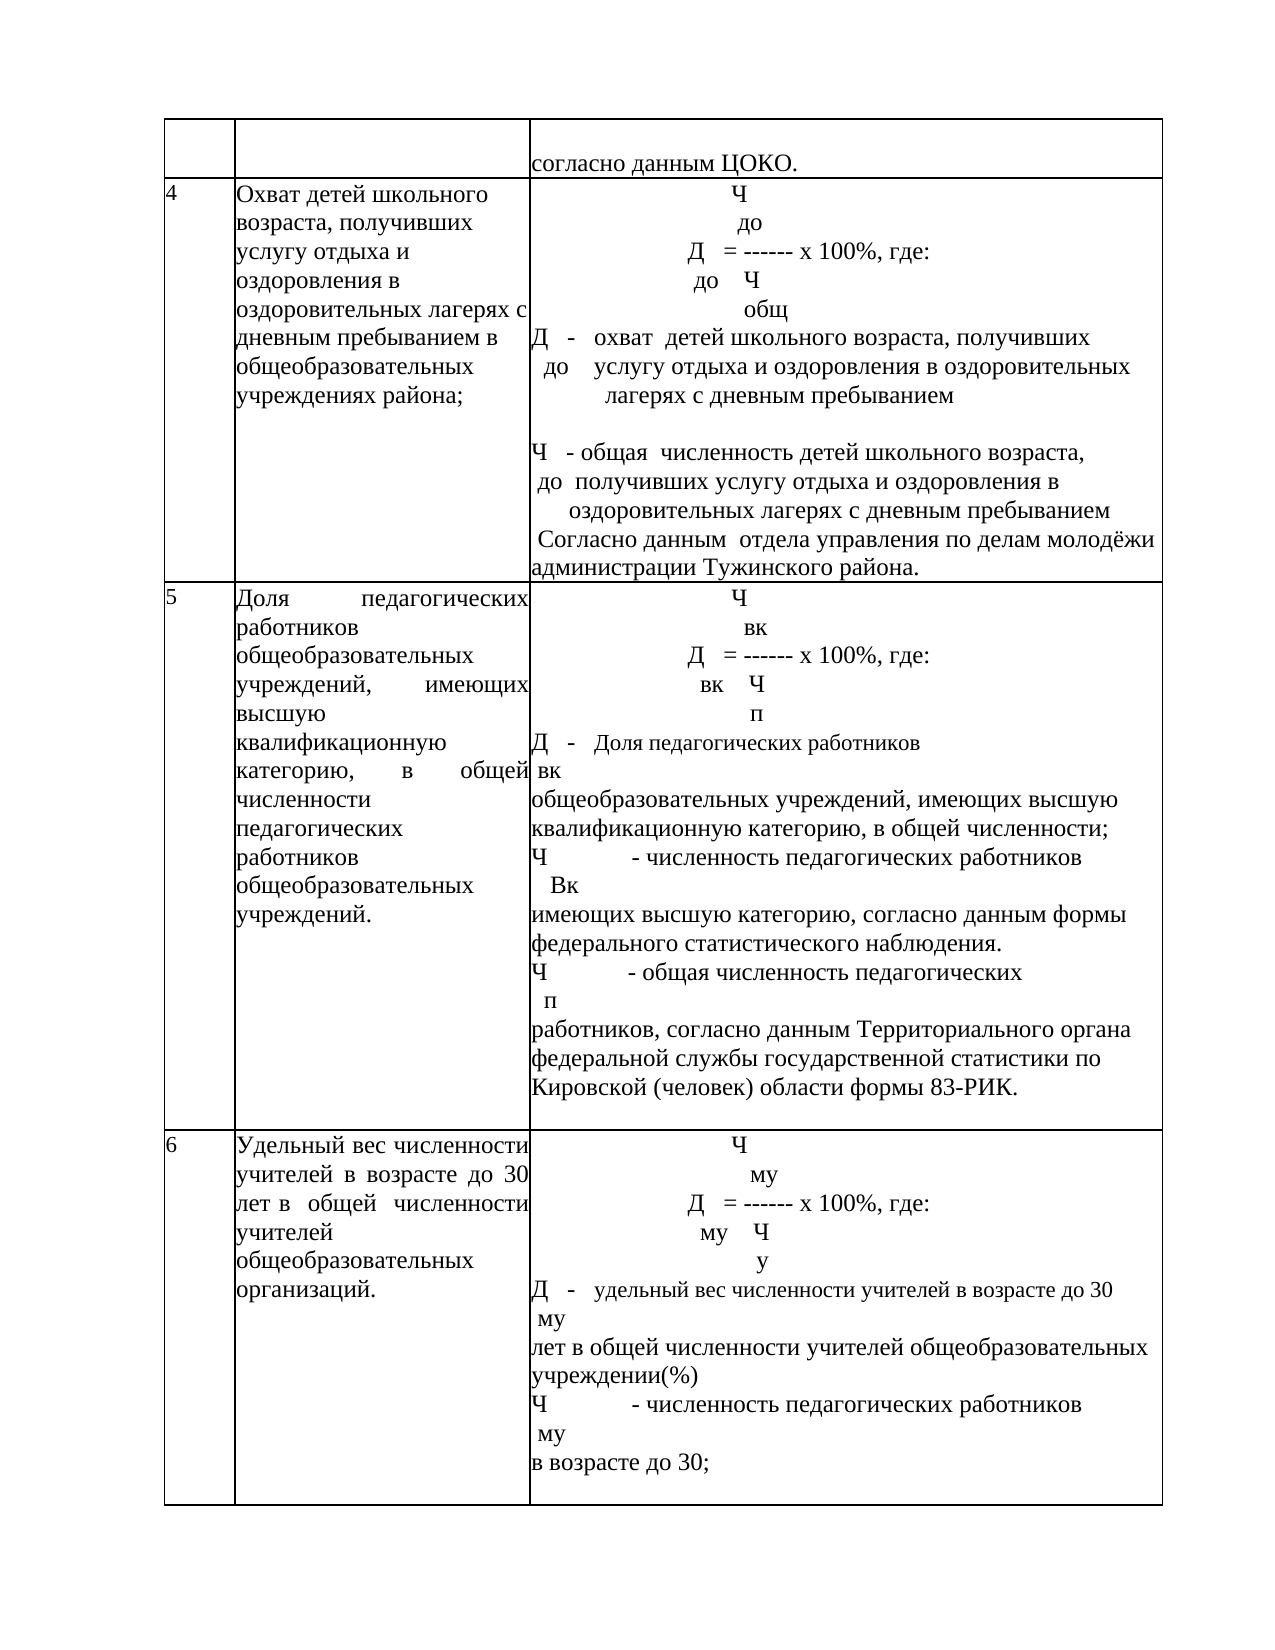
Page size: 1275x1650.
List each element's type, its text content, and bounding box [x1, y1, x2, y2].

table_cell Ч вк Д = ------ x 100%, где: вк Ч п Д - Доля педагогических работников вк общеобразовательных учреждений, имеющих высшую квалификационную категорию, в общей численности; Ч - численность педагогических работников Вк имеющих высшую категорию, согласно данным формы федерального статистического наблюдения. Ч - общая численность педагогических п работников, согласно данным Территориального органа федеральной службы государственной статистики по Кировской (человек) области формы 83-РИК. [531, 583, 1162, 1129]
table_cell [531, 1131, 1162, 1504]
table_cell Ч до Д = ------ x 100%, где: до Ч общ Д - охват детей школьного возраста, получивших до услугу отдыха и оздоровления в оздоровительных лагерях с дневным пребыванием Ч - общая численность детей школьного возраста, до получивших услугу отдыха и оздоровления в оздоровительных лагерях с дневным пребыванием Согласно данным отдела управления по делам молодёжи администрации Тужинского района. [531, 179, 1162, 581]
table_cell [236, 1131, 529, 1504]
table_cell Доля педагогических работников общеобразовательных учреждений, имеющих высшую квалификационную категорию, в общей численности педагогических работников общеобразовательных учреждений. [236, 583, 529, 1129]
table_cell 3 [165, 120, 234, 177]
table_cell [236, 120, 529, 177]
table_cell Охват детей школьного возраста, получивших услугу отдыха и оздоровления в оздоровительных лагерях с дневным пребыванием в общеобразовательных учреждениях района; [236, 179, 529, 581]
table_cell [531, 120, 1162, 177]
table_cell 6 [165, 1131, 234, 1504]
table_cell 5 [165, 583, 234, 1129]
table_cell 4 [165, 179, 234, 581]
